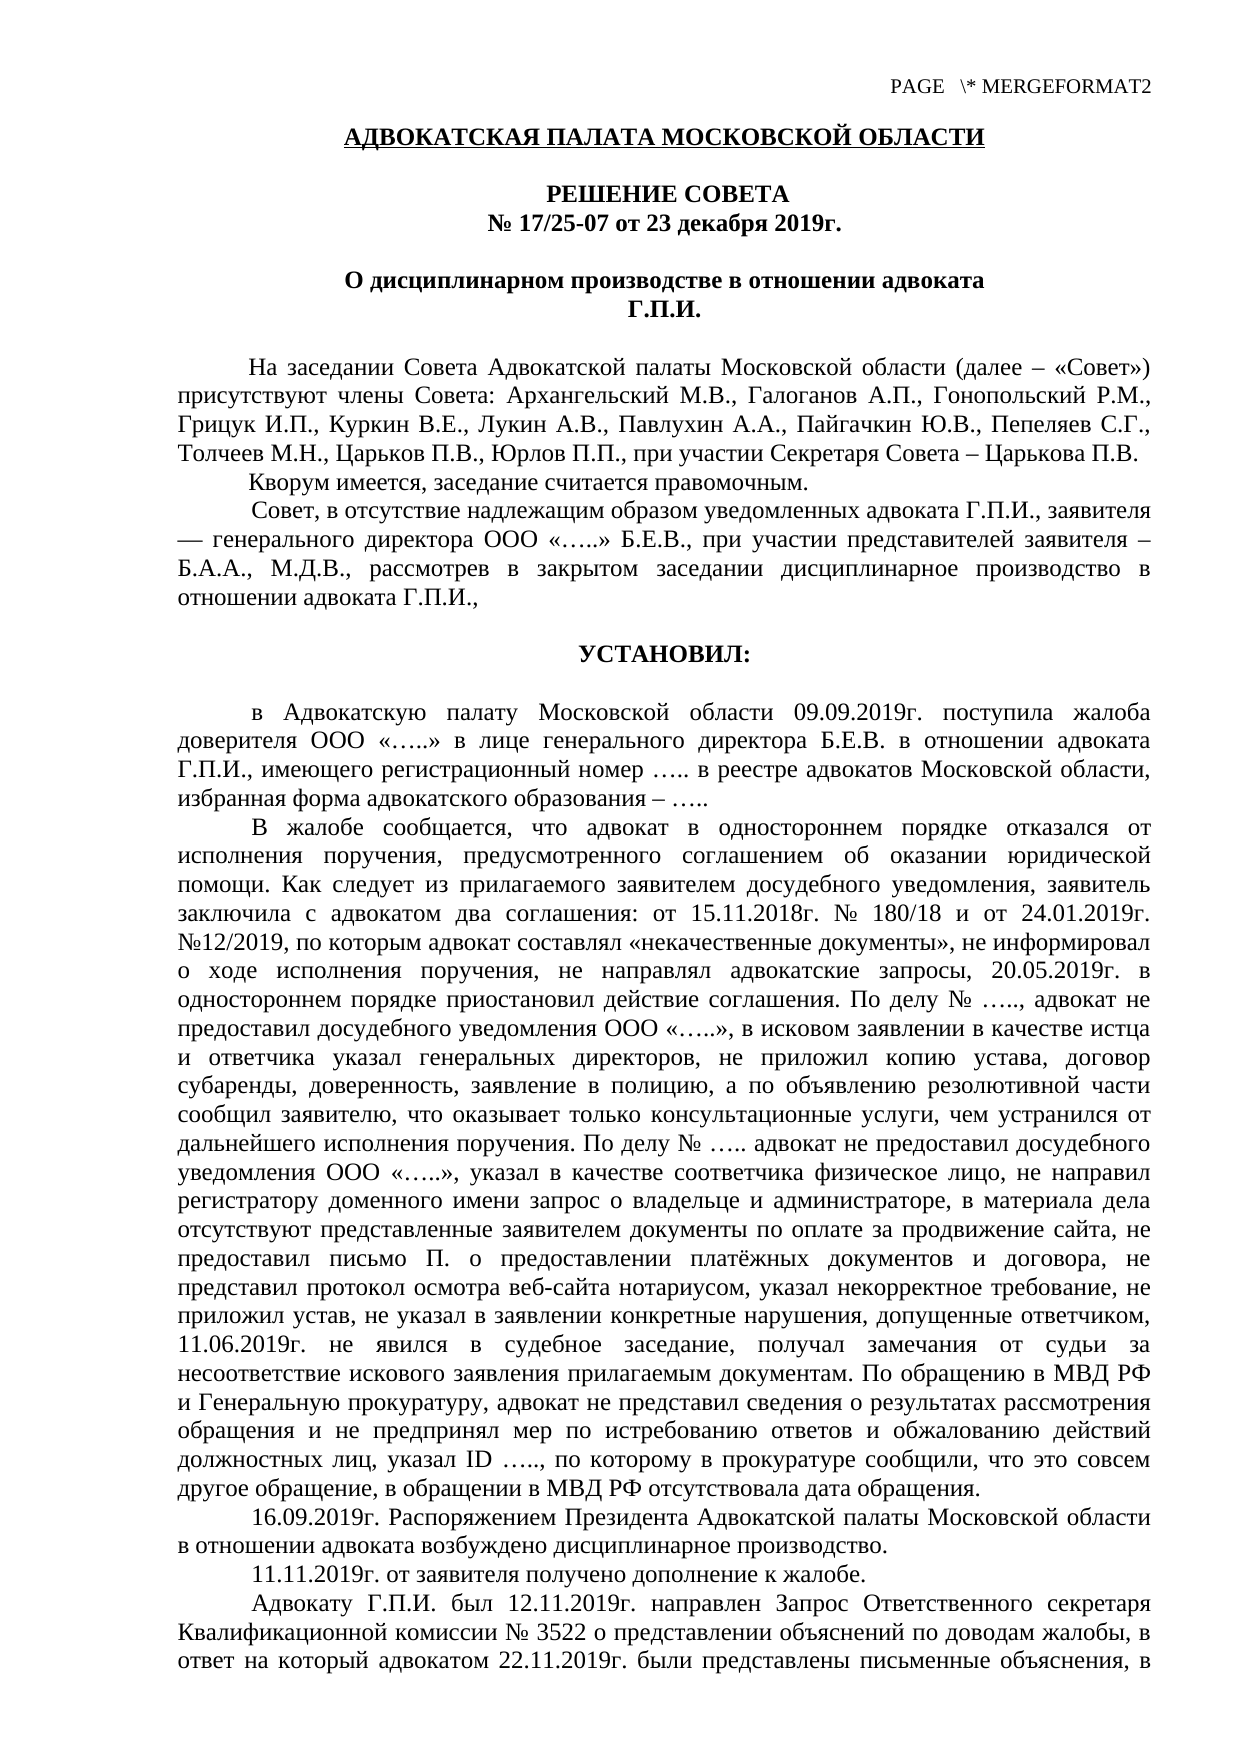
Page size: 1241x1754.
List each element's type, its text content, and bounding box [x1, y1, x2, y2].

text УСТАНОВИЛ: [177, 639, 1152, 668]
text Совет, в отсутствие надлежащим образом уведомленных адвоката Г.П.И., заявителя — генерального директора ООО «…..» Б.Е.В., при участии представителей заявителя – Б.А.А., М.Д.В., рассмотрев в закрытом заседании дисциплинарное производство в отношении адвоката Г.П.И., [177, 496, 1152, 611]
text 16.09.2019г. Распоряжением Президента Адвокатской палаты Московской области в отношении адвоката возбуждено дисциплинарное производство. [177, 1502, 1152, 1559]
text в Адвокатскую палату Московской области 09.09.2019г. поступила жалоба доверителя ООО «…..» в лице генерального директора Б.Е.В. в отношении адвоката Г.П.И., имеющего регистрационный номер ….. в реестре адвокатов Московской области, избранная форма адвокатского образования – ….. [177, 697, 1152, 812]
text № 17/25-07 от 23 декабря 2019г. [177, 208, 1152, 237]
text Решение СОВЕТА [472, 179, 1152, 208]
text адвокатская палата московской области [177, 122, 1152, 151]
text 11.11.2019г. от заявителя получено дополнение к жалобе. [177, 1559, 1152, 1588]
text Г.П.И. [177, 294, 1152, 323]
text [177, 1588, 1152, 1674]
text В жалобе сообщается, что адвокат в одностороннем порядке отказался от исполнения поручения, предусмотренного соглашением об оказании юридической помощи. Как следует из прилагаемого заявителем досудебного уведомления, заявитель заключила с адвокатом два соглашения: от 15.11.2018г. № 180/18 и от 24.01.2019г. №12/2019, по которым адвокат составлял «некачественные документы», не информировал о ходе исполнения поручения, не направлял адвокатские запросы, 20.05.2019г. в одностороннем порядке приостановил действие соглашения. По делу № ….., адвокат не предоставил досудебного уведомления ООО «…..», в исковом заявлении в качестве истца и ответчика указал генеральных директоров, не приложил копию устава, договор субаренды, доверенность, заявление в полицию, а по объявлению резолютивной части сообщил заявителю, что оказывает только консультационные услуги, чем устранился от дальнейшего исполнения поручения. По делу № ….. адвокат не предоставил досудебного уведомления ООО «…..», указал в качестве соответчика физическое лицо, не направил регистратору доменного имени запрос о владельце и администраторе, в материала дела отсутствуют представленные заявителем документы по оплате за продвижение сайта, не предоставил письмо П. о предоставлении платёжных документов и договора, не представил протокол осмотра веб-сайта нотариусом, указал некорректное требование, не приложил устав, не указал в заявлении конкретные нарушения, допущенные ответчиком, 11.06.2019г. не явился в судебное заседание, получал замечания от судьи за несоответствие искового заявления прилагаемым документам. По обращению в МВД РФ и Генеральную прокуратуру, адвокат не представил сведения о результатах рассмотрения обращения и не предпринял мер по истребованию ответов и обжалованию действий должностных лиц, указал ID ….., по которому в прокуратуре сообщили, что это совсем другое обращение, в обращении в МВД РФ отсутствовала дата обращения. [177, 812, 1152, 1502]
text Кворум имеется, заседание считается правомочным. [177, 467, 1152, 496]
text На заседании Совета Адвокатской палаты Московской области (далее – «Совет») присутствуют члены Совета: Архангельский М.В., Галоганов А.П., Гонопольский Р.М., Грицук И.П., Куркин В.Е., Лукин А.В., Павлухин А.А., Пайгачкин Ю.В., Пепеляев С.Г., Толчеев М.Н., Царьков П.В., Юрлов П.П., при участии Секретаря Совета – Царькова П.В. [177, 352, 1152, 467]
text О дисциплинарном производстве в отношении адвоката [177, 266, 1152, 294]
